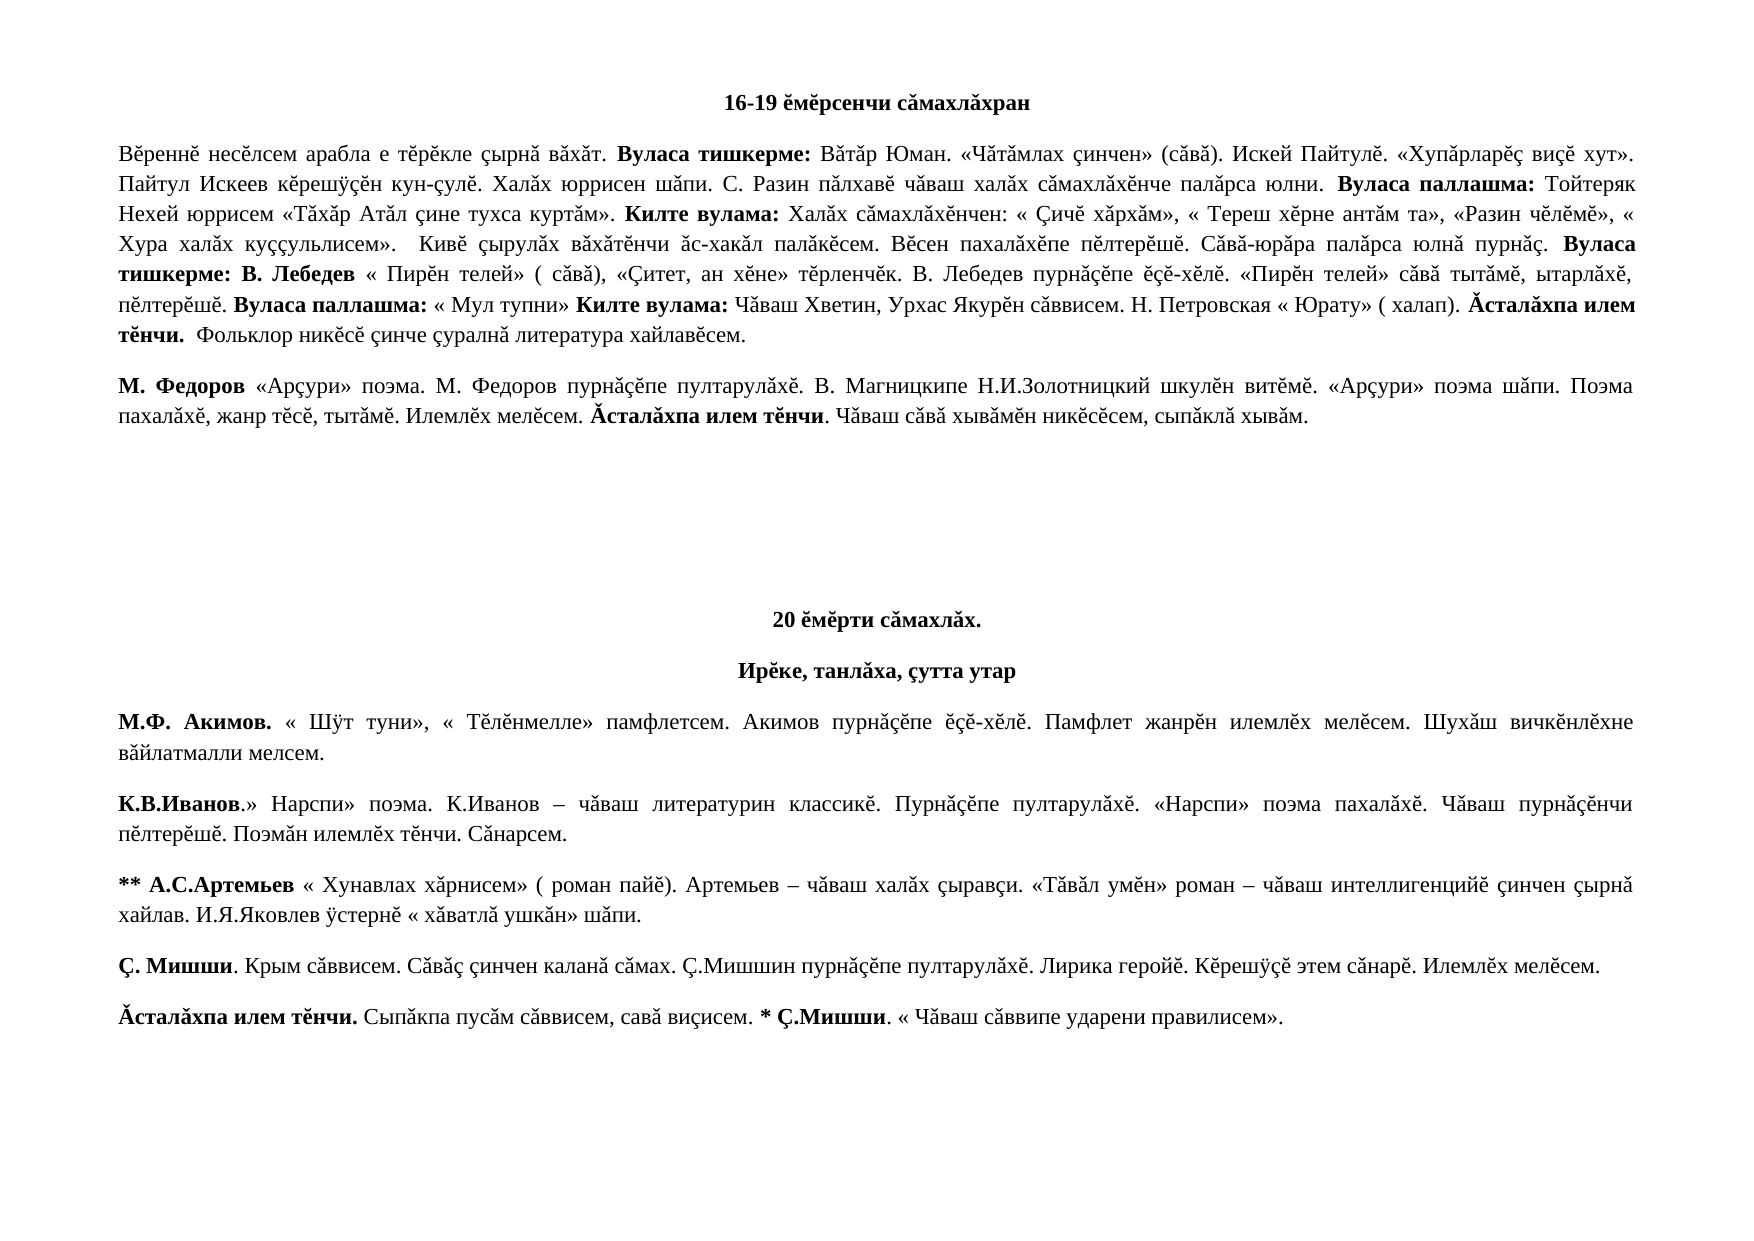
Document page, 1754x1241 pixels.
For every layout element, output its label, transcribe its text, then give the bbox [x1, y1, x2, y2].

text Ирĕке, танлǎха, çутта утар [118, 657, 1636, 684]
text Вĕреннĕ несĕлсем арабла е тĕрĕкле çырнǎ вǎхǎт. Вуласа тишкерме: Вǎтǎр Юман. «Чǎтǎмлах çинчен» (сǎвǎ). Искей Пайтулĕ. «Хупǎрларĕç виçĕ хут». Пайтул Искеев кĕрешÿçĕн кун-çулĕ. Халǎх юррисен шǎпи. С. Разин пǎлхавĕ чǎваш халǎх сǎмахлǎхĕнче палǎрса юлни. Вуласа паллашма: Тойтеряк Нехей юррисем «Тǎхǎр Атǎл çине тухса куртǎм». Килте вулама: Халǎх сǎмахлǎхĕнчен: « Çичĕ хǎрхǎм», « Тереш хĕрне антǎм та», «Разин чĕлĕмĕ», « Хура халǎх куççульлисем». Кивĕ çырулǎх вǎхǎтĕнчи ǎс-хакǎл палǎкĕсем. Вĕсен пахалǎхĕпе пĕлтерĕшĕ. Сǎвǎ-юрǎра палǎрса юлнǎ пурнǎç. Вуласа тишкерме: В. Лебедев « Пирĕн телей» ( сǎвǎ), «Çитет, ан хĕне» тĕрленчĕк. В. Лебедев пурнǎçĕпе ĕçĕ-хĕлĕ. «Пирĕн телей» сǎвǎ тытǎмĕ, ытарлǎхĕ, пĕлтерĕшĕ. Вуласа паллашма: « Мул тупни» Килте вулама: Чǎваш Хветин, Урхас Якурĕн сǎввисем. Н. Петровская « Юрату» ( халап). Ǎсталǎхпа илем тĕнчи. Фольклор никĕсĕ çинче çуралнǎ литература хайлавĕсем. [118, 139, 1636, 347]
text К.В.Иванов.» Нарспи» поэма. К.Иванов – чǎваш литературин классикĕ. Пурнǎçĕпе пултарулǎхĕ. «Нарспи» поэма пахалǎхĕ. Чǎваш пурнǎçĕнчи пĕлтерĕшĕ. Поэмǎн илемлĕх тĕнчи. Сǎнарсем. [118, 789, 1636, 846]
text 20 ĕмĕрти сǎмахлǎх. [118, 606, 1636, 633]
text М.Ф. Акимов. « Шÿт туни», « Тĕлĕнмелле» памфлетсем. Акимов пурнǎçĕпе ĕçĕ-хĕлĕ. Памфлет жанрĕн илемлĕх мелĕсем. Шухǎш вичкĕнлĕхне вǎйлатмалли мелсем. [118, 708, 1636, 765]
text Ç. Мишши. Крым сǎввисем. Сǎвǎç çинчен каланǎ сǎмах. Ç.Мишшин пурнǎçĕпе пултарулǎхĕ. Лирика геройĕ. Кĕрешÿçĕ этем сǎнарĕ. Илемлĕх мелĕсем. [118, 952, 1636, 978]
text Ǎсталǎхпа илем тĕнчи. Сыпǎкпа пусǎм сǎввисем, савǎ виçисем. * Ç.Мишши. « Чǎваш сǎввипе ударени правилисем». [118, 1003, 1636, 1029]
text 16-19 ĕмĕрсенчи сǎмахлǎхран [118, 88, 1636, 115]
text ** А.С.Артемьев « Хунавлах хǎрнисем» ( роман пайĕ). Артемьев – чǎваш халǎх çыравçи. «Тǎвǎл умĕн» роман – чǎваш интеллигенцийĕ çинчен çырнǎ хайлав. И.Я.Яковлев ÿстернĕ « хǎватлǎ ушкǎн» шǎпи. [118, 871, 1636, 927]
text М. Федоров «Арçури» поэма. М. Федоров пурнǎçĕпе пултарулǎхĕ. В. Магницкипе Н.И.Золотницкий шкулĕн витĕмĕ. «Арçури» поэма шǎпи. Поэма пахалǎхĕ, жанр тĕсĕ, тытǎмĕ. Илемлĕх мелĕсем. Ǎсталǎхпа илем тĕнчи. Чǎваш сǎвǎ хывǎмĕн никĕсĕсем, сыпǎклǎ хывǎм. [118, 372, 1636, 428]
